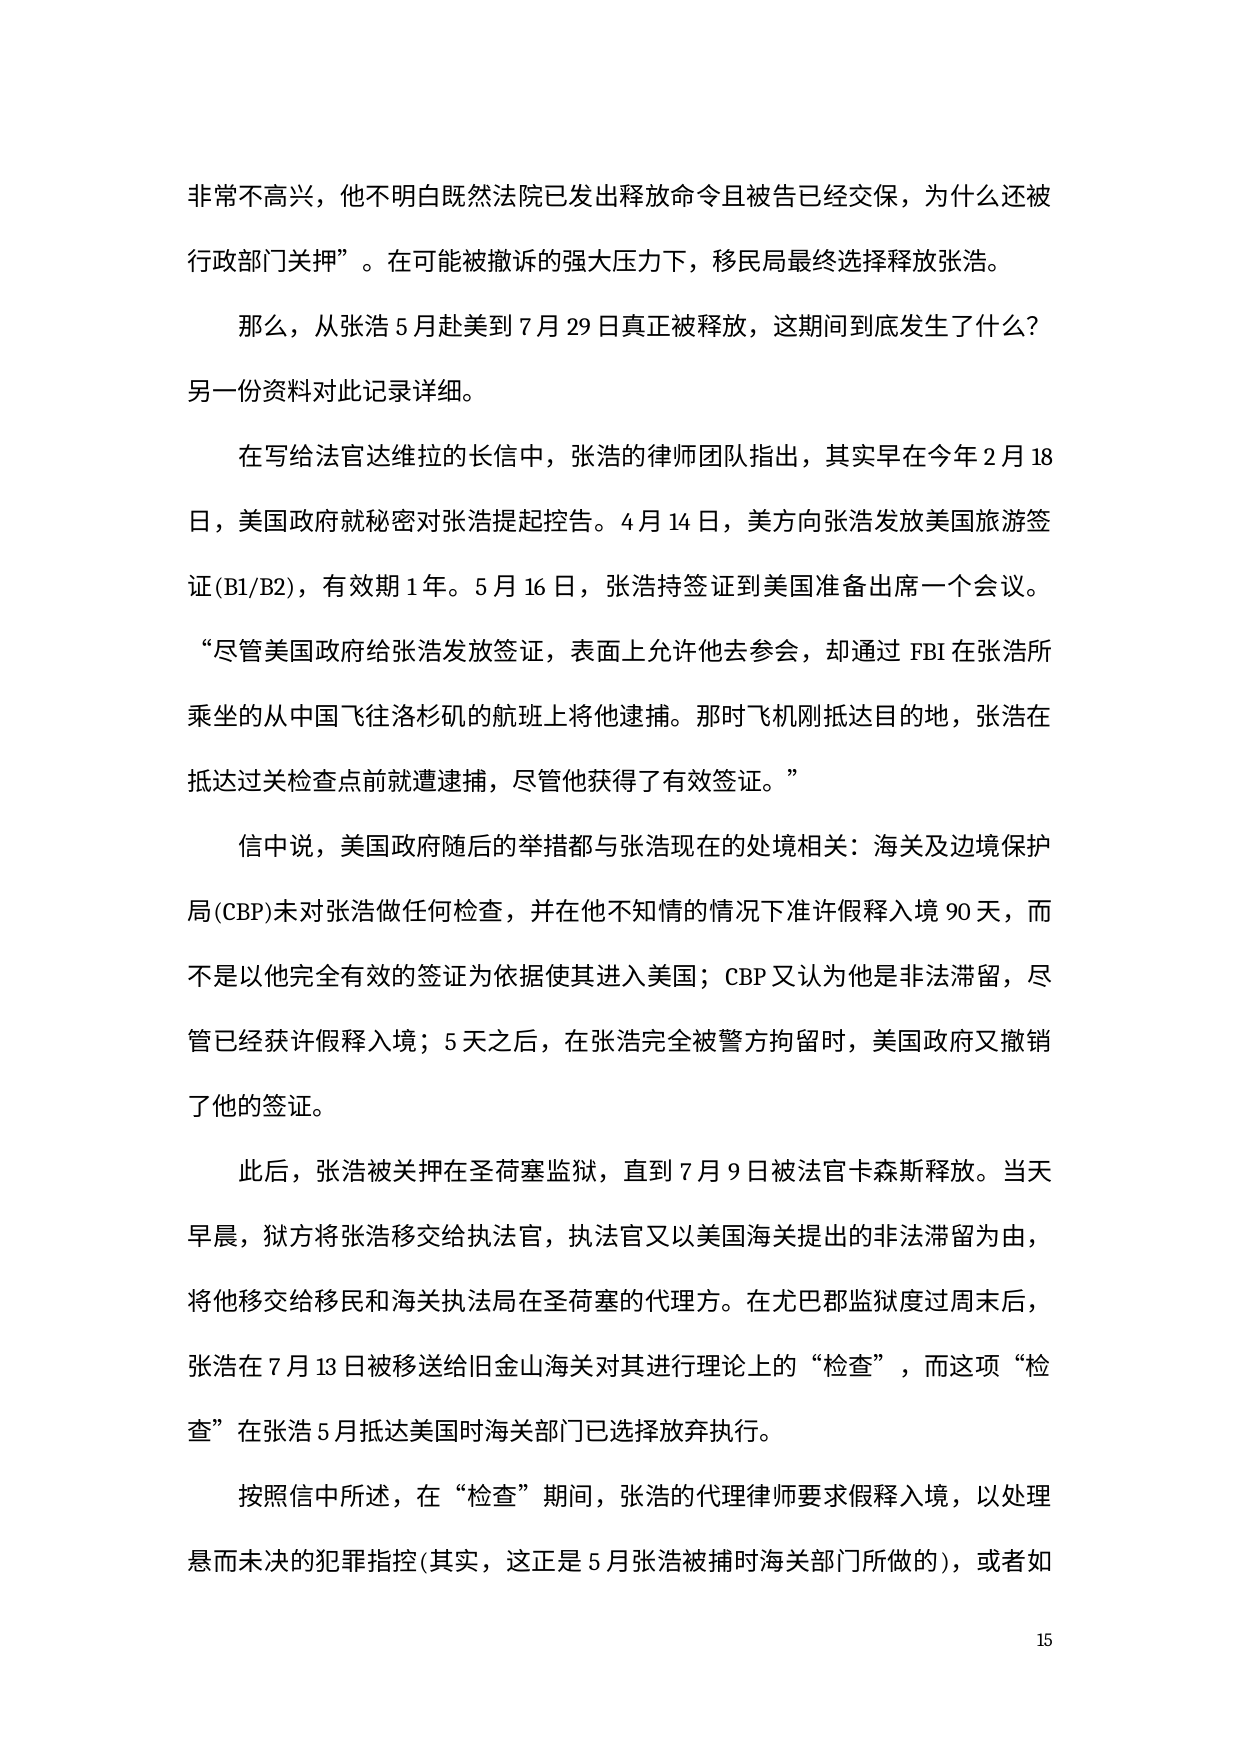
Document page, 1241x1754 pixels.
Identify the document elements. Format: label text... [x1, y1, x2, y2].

text 信中说，美国政府随后的举措都与张浩现在的处境相关：海关及边境保护局(CBP)未对张浩做任何检查，并在他不知情的情况下准许假释入境90天，而不是以他完全有效的签证为依据使其进入美国；CBP又认为他是非法滞留，尽管已经获许假释入境；5天之后，在张浩完全被警方拘留时，美国政府又撤销了他的签证。 [187, 812, 1053, 1137]
text 那么，从张浩5月赴美到7月29日真正被释放，这期间到底发生了什么？另一份资料对此记录详细。 [187, 292, 1053, 422]
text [187, 1462, 1053, 1592]
text 在写给法官达维拉的长信中，张浩的律师团队指出，其实早在今年2月18日，美国政府就秘密对张浩提起控告。4月14日，美方向张浩发放美国旅游签证(B1/B2)，有效期1年。5月16日，张浩持签证到美国准备出席一个会议。“尽管美国政府给张浩发放签证，表面上允许他去参会，却通过FBI在张浩所乘坐的从中国飞往洛杉矶的航班上将他逮捕。那时飞机刚抵达目的地，张浩在抵达过关检查点前就遭逮捕，尽管他获得了有效签证。” [187, 422, 1053, 812]
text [187, 162, 1053, 292]
text 此后，张浩被关押在圣荷塞监狱，直到7月9日被法官卡森斯释放。当天早晨，狱方将张浩移交给执法官，执法官又以美国海关提出的非法滞留为由，将他移交给移民和海关执法局在圣荷塞的代理方。在尤巴郡监狱度过周末后，张浩在7月13日被移送给旧金山海关对其进行理论上的“检查”，而这项“检查”在张浩5月抵达美国时海关部门已选择放弃执行。 [187, 1137, 1053, 1462]
